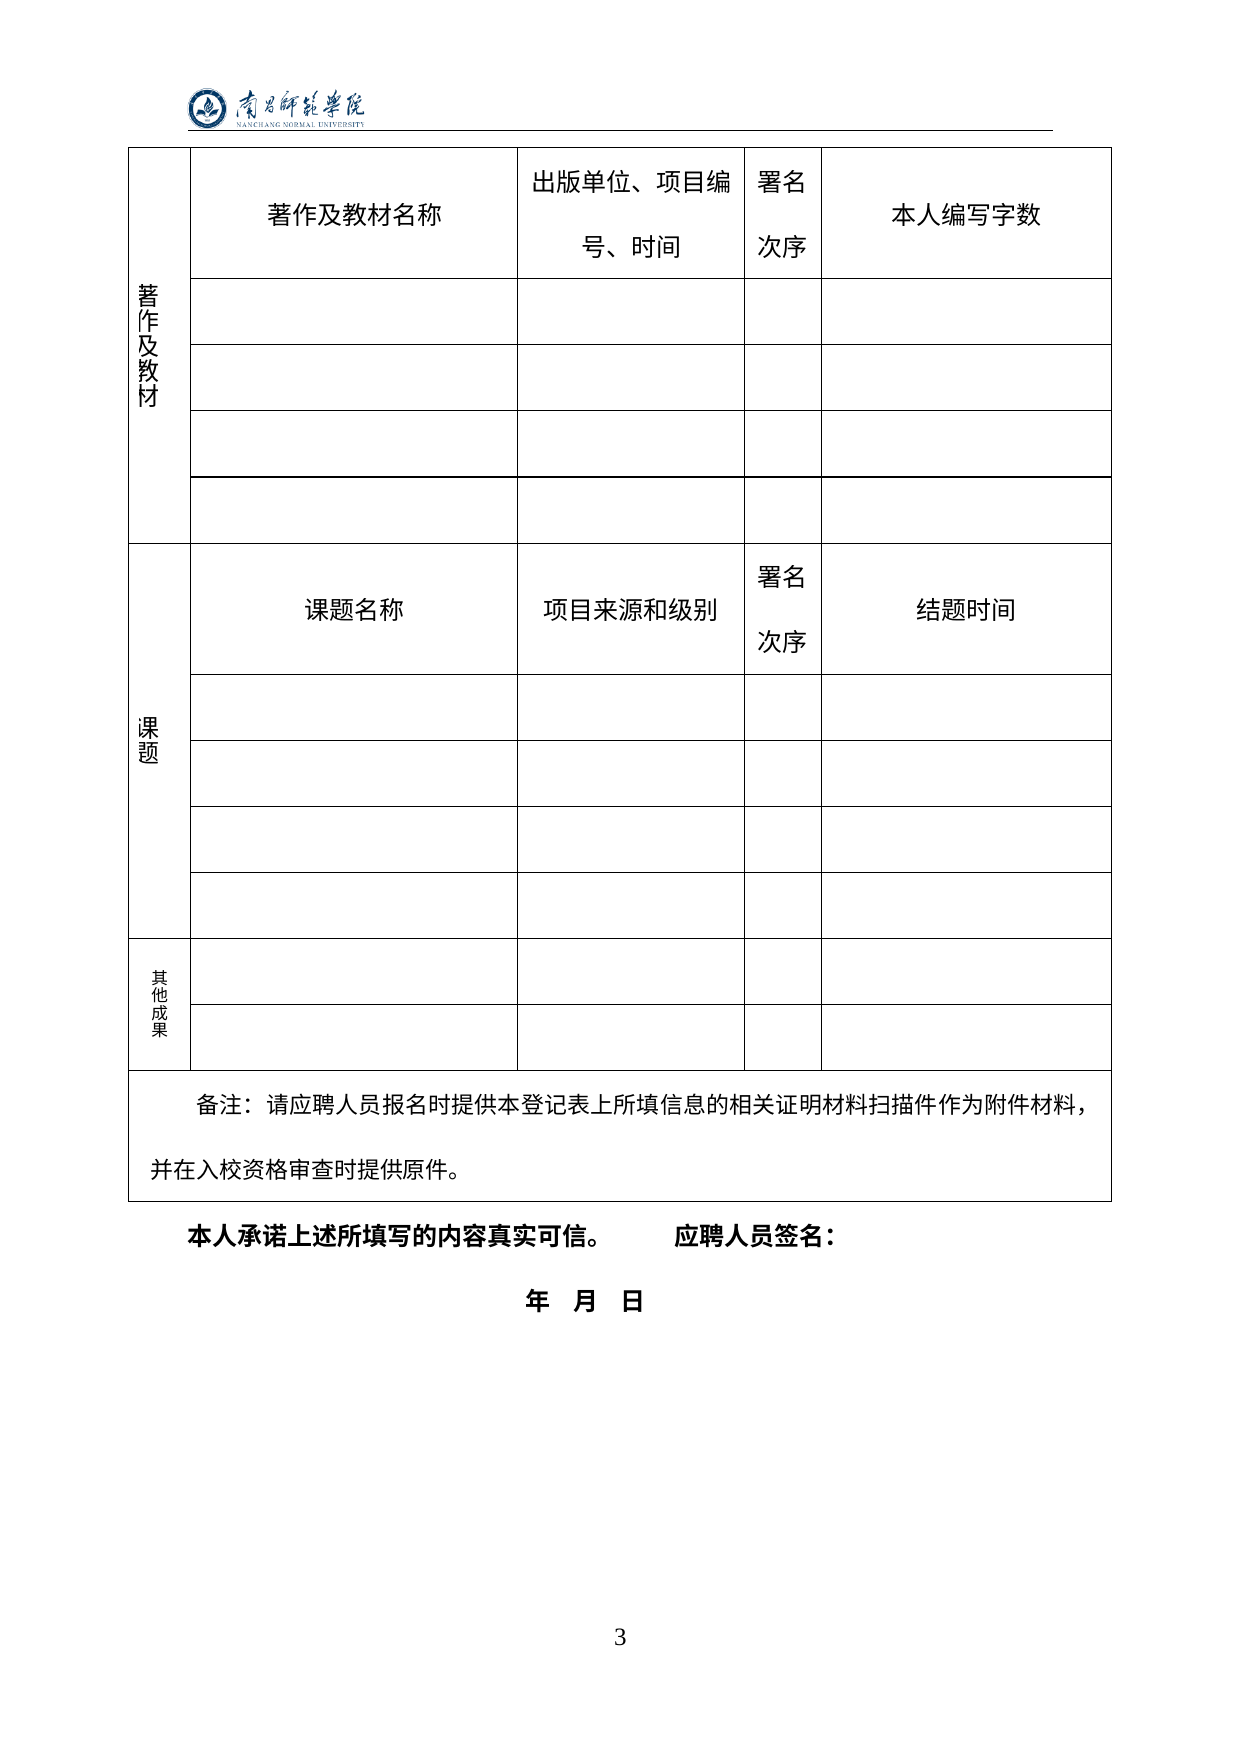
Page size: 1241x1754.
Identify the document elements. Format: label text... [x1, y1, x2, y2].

table_cell [518, 675, 744, 739]
table_cell [822, 411, 1111, 476]
table_cell [191, 478, 517, 542]
table_cell [518, 807, 744, 872]
table_cell [745, 807, 821, 872]
table_cell [822, 873, 1111, 938]
table_cell [518, 411, 744, 476]
table_cell 本人编写字数 [822, 148, 1111, 278]
table_cell [518, 741, 744, 806]
table_cell [822, 478, 1111, 542]
table_cell [745, 741, 821, 806]
table_cell 备注：请应聘人员报名时提供本登记表上所填信息的相关证明材料扫描件作为附件材料，并在入校资格审查时提供原件。 [129, 1071, 1111, 1201]
table_cell 出版单位、项目编号、时间 [518, 148, 744, 278]
table_cell [191, 741, 517, 806]
table_cell 署名次序 [745, 148, 821, 278]
table_cell [745, 478, 821, 542]
table_cell [822, 279, 1111, 344]
table_cell [822, 345, 1111, 410]
text 本人承诺上述所填写的内容真实可信。 应聘人员签名： [187, 1202, 1053, 1267]
table_cell [745, 345, 821, 410]
table_cell [191, 279, 517, 344]
table_cell [191, 873, 517, 938]
table_cell [518, 939, 744, 1004]
table_cell 其他成果 [129, 939, 190, 1070]
table_cell [191, 1005, 517, 1070]
table_cell [518, 873, 744, 938]
table_cell [745, 939, 821, 1004]
table_cell [518, 279, 744, 344]
table_cell [822, 807, 1111, 872]
table_cell 著作及教材名称 [191, 148, 517, 278]
table_cell 结题时间 [822, 544, 1111, 673]
table_cell [191, 411, 517, 476]
table_cell [518, 345, 744, 410]
table_cell [518, 1005, 744, 1070]
table_cell [191, 345, 517, 410]
table_cell 课题名称 [191, 544, 517, 673]
table_cell [745, 675, 821, 739]
table_cell [191, 807, 517, 872]
table_cell [745, 411, 821, 476]
table_cell 课题 [129, 544, 190, 938]
table_cell [822, 939, 1111, 1004]
table_cell 署名次序 [745, 544, 821, 673]
table_cell [822, 1005, 1111, 1070]
picture [187, 88, 365, 129]
table_cell [191, 675, 517, 739]
table_cell [191, 939, 517, 1004]
table_cell [745, 1005, 821, 1070]
table_cell 项目来源和级别 [518, 544, 744, 673]
table_cell [745, 279, 821, 344]
text 年 月 日 [187, 1267, 1053, 1332]
table_cell [822, 675, 1111, 739]
table_cell [745, 873, 821, 938]
table_cell [822, 741, 1111, 806]
table_cell [518, 478, 744, 542]
table_cell 著作及教材 [129, 148, 190, 542]
